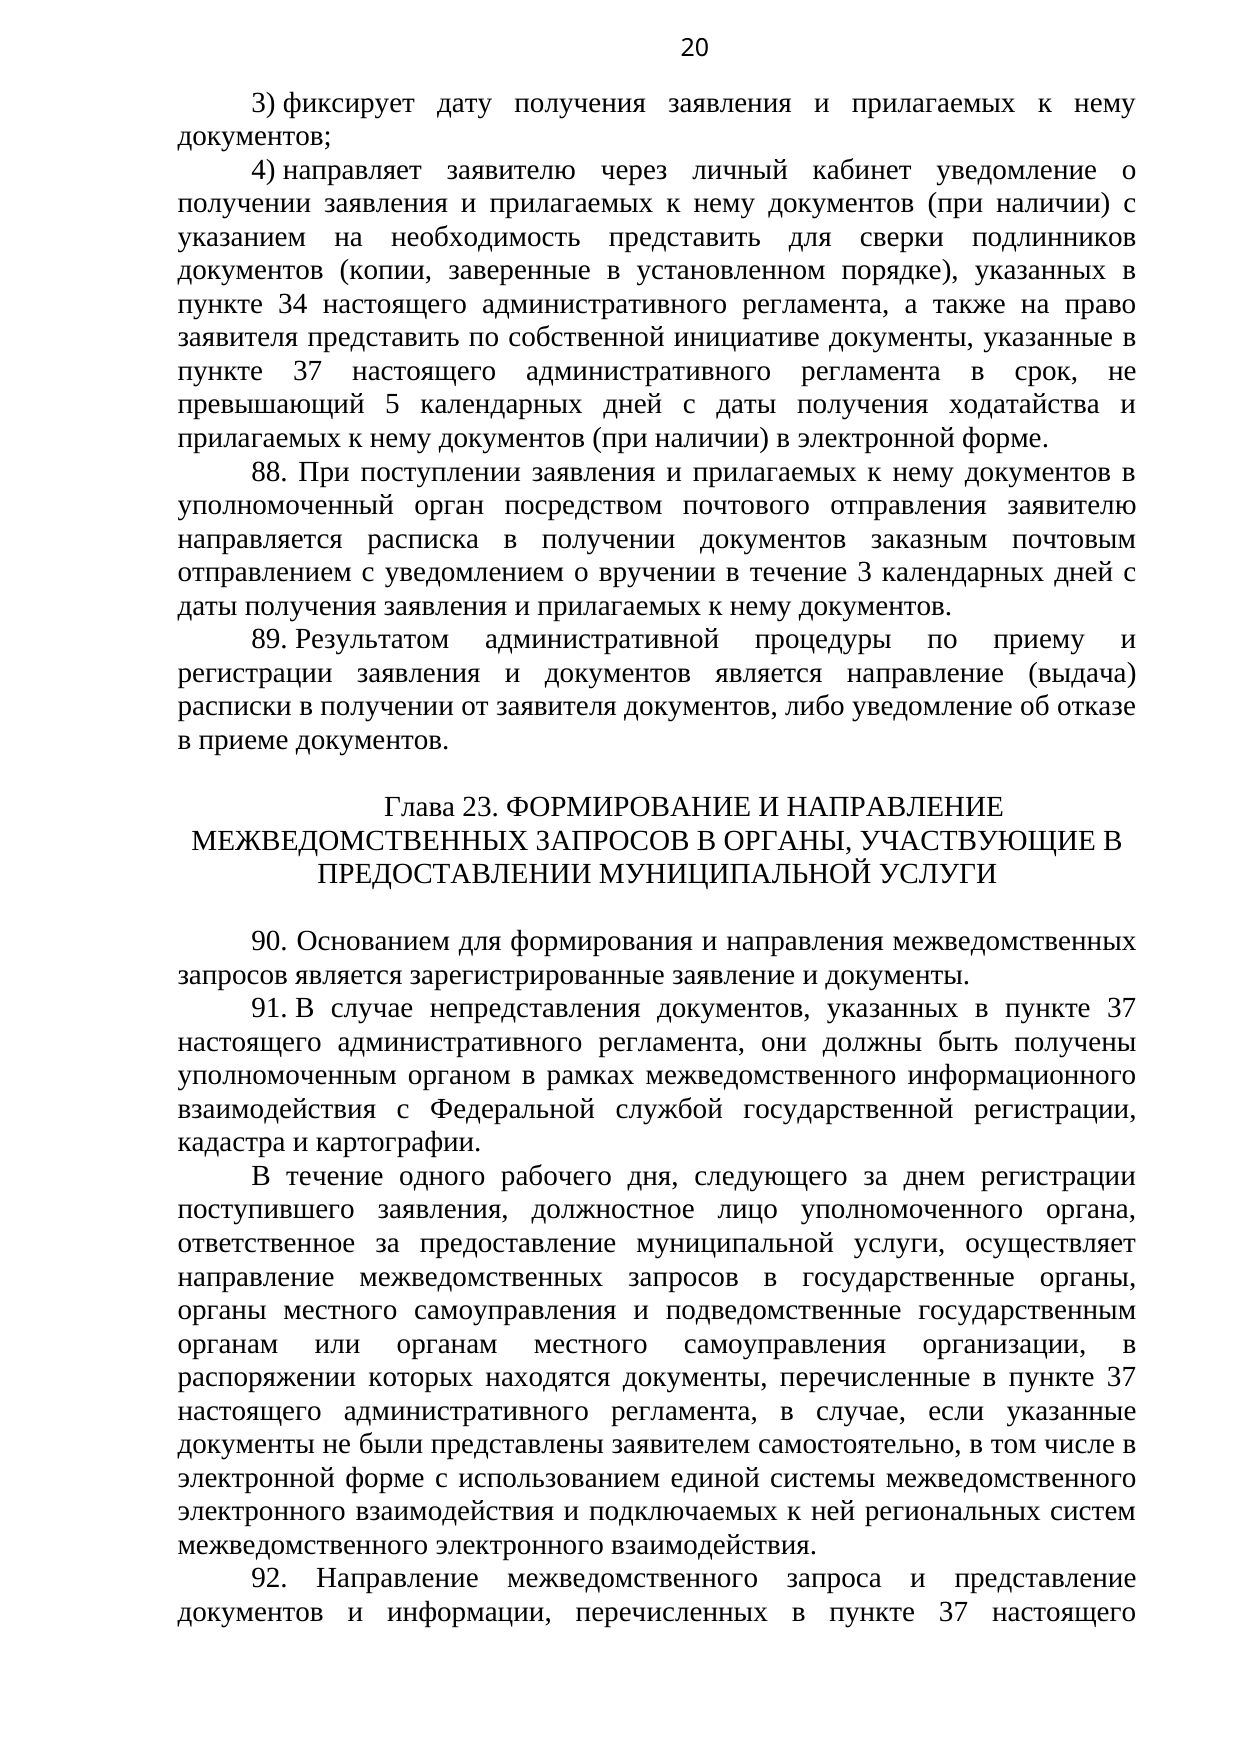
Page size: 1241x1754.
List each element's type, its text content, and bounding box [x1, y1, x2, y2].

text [177, 1561, 1137, 1628]
text 89. Результатом административной процедуры по приему и регистрации заявления и документов является направление (выдача) расписки в получении от заявителя документов, либо уведомление об отказе в приеме документов. [177, 621, 1137, 756]
text 91. В случае непредставления документов, указанных в пункте 37 настоящего административного регламента, они должны быть получены уполномоченным органом в рамках межведомственного информационного взаимодействия с Федеральной службой государственной регистрации, кадастра и картографии. [177, 990, 1137, 1158]
text 3) фиксирует дату получения заявления и прилагаемых к нему документов; [177, 85, 1137, 152]
text 4) направляет заявителю через личный кабинет уведомление о получении заявления и прилагаемых к нему документов (при наличии) с указанием на необходимость представить для сверки подлинников документов (копии, заверенные в установленном порядке), указанных в пункте 34 настоящего административного регламента, а также на право заявителя представить по собственной инициативе документы, указанные в пункте 37 настоящего административного регламента в срок, не превышающий 5 календарных дней с даты получения ходатайства и прилагаемых к нему документов (при наличии) в электронной форме. [177, 152, 1137, 454]
text В течение одного рабочего дня, следующего за днем регистрации поступившего заявления, должностное лицо уполномоченного органа, ответственное за предоставление муниципальной услуги, осуществляет направление межведомственных запросов в государственные органы, органы местного самоуправления и подведомственные государственным органам или органам местного самоуправления организации, в распоряжении которых находятся документы, перечисленные в пункте 37 настоящего административного регламента, в случае, если указанные документы не были представлены заявителем самостоятельно, в том числе в электронной форме с использованием единой системы межведомственного электронного взаимодействия и подключаемых к ней региональных систем межведомственного электронного взаимодействия. [177, 1158, 1137, 1561]
text 90. Основанием для формирования и направления межведомственных запросов является зарегистрированные заявление и документы. [177, 923, 1137, 990]
text 88. При поступлении заявления и прилагаемых к нему документов в уполномоченный орган посредством почтового отправления заявителю направляется расписка в получении документов заказным почтовым отправлением с уведомлением о вручении в течение 3 календарных дней с даты получения заявления и прилагаемых к нему документов. [177, 454, 1137, 621]
text Глава 23. ФОРМИРОВАНИЕ И НАПРАВЛЕНИЕ МЕЖВЕДОМСТВЕННЫХ ЗАПРОСОВ В ОРГАНЫ, УЧАСТВУЮЩИЕ В ПРЕДОСТАВЛЕНИИ МУНИЦИПАЛЬНОЙ УСЛУГИ [177, 789, 1137, 890]
